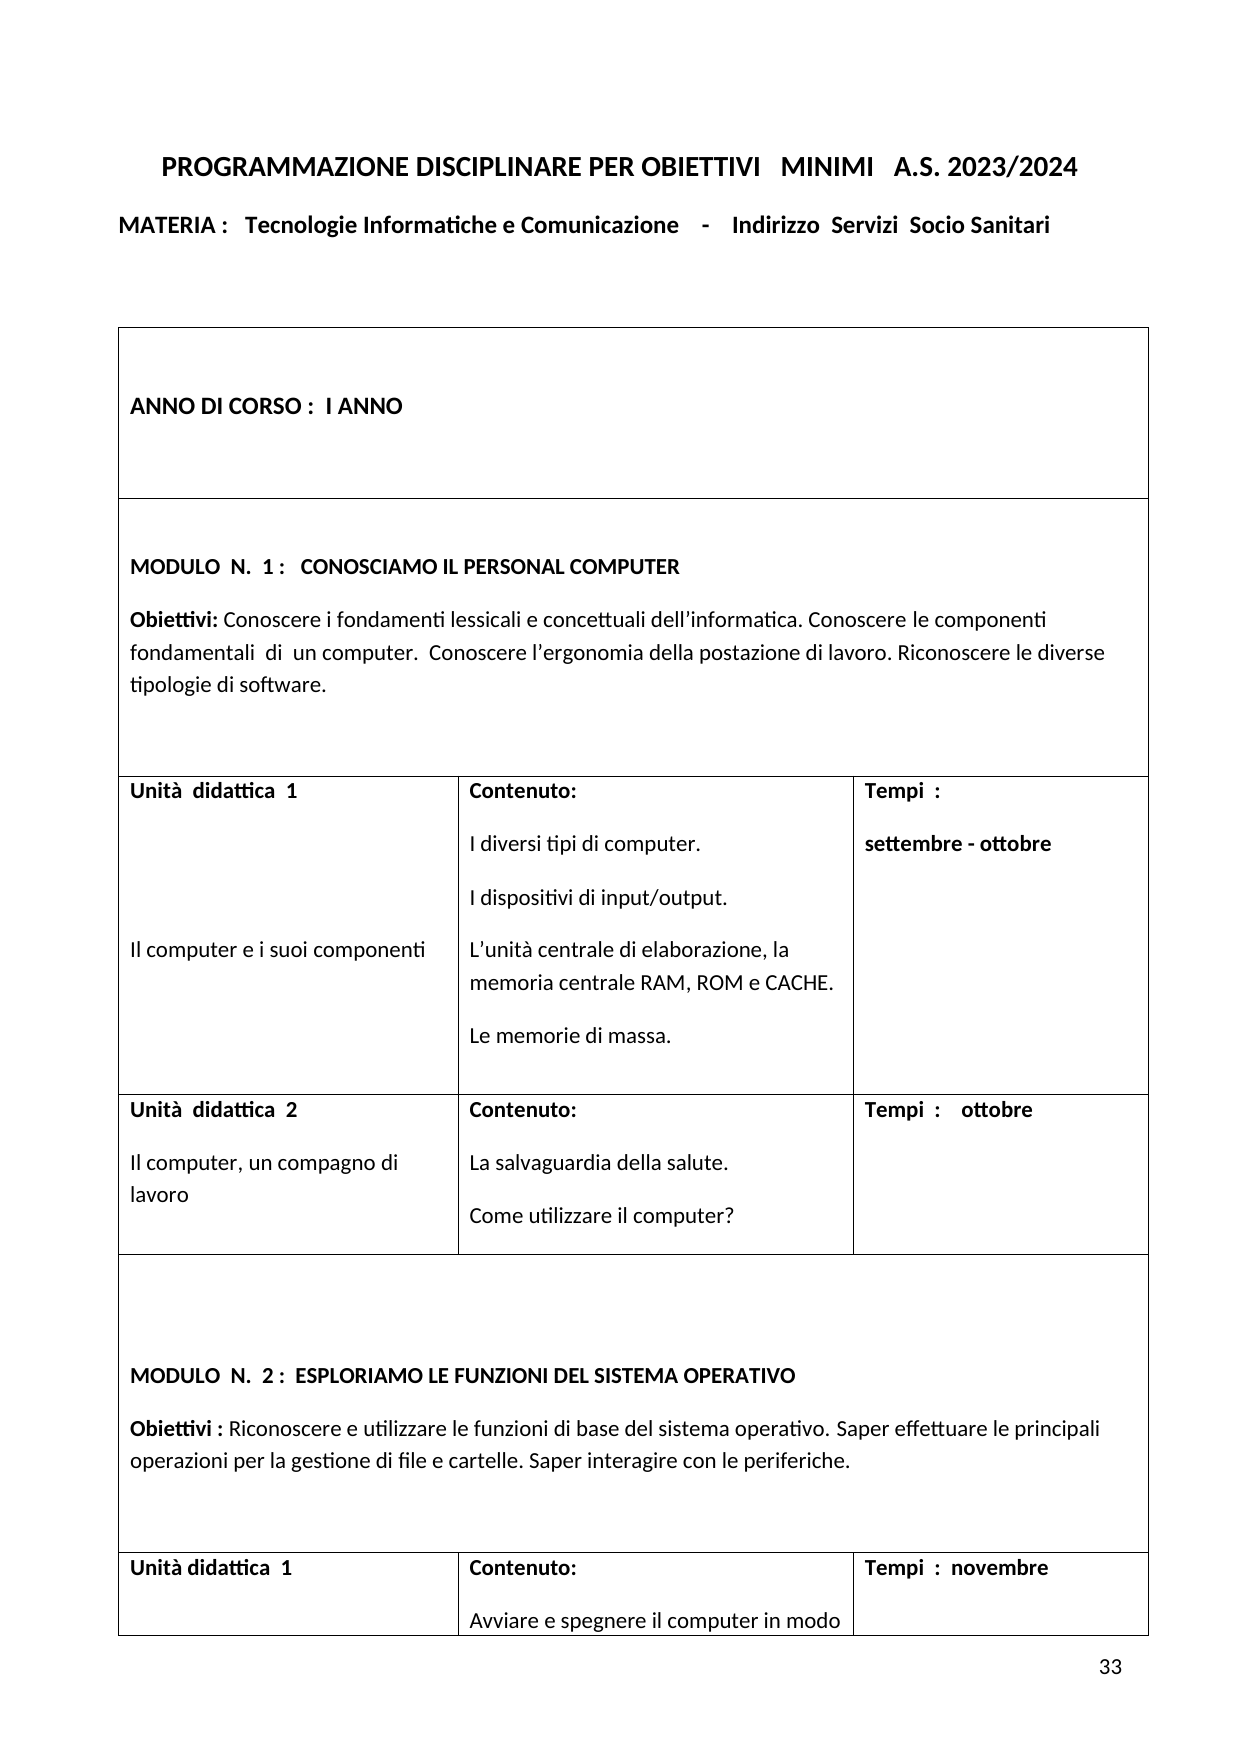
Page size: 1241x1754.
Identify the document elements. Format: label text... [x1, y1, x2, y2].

table_cell Contenuto: La salvaguardia della salute. Come utilizzare il computer? [459, 1095, 853, 1254]
text PROGRAMMAZIONE DISCIPLINARE PER OBIETTIVI MINIMI A.S. 2023/2024 [118, 148, 1122, 183]
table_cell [119, 1553, 458, 1635]
table_cell MODULO N. 1 : Conosciamo il PERSONAL computer Obiettivi: Conoscere i fondamenti lessicali e concettuali dell’informatica. Conoscere le componenti fondamentali di un computer. Conoscere l’ergonomia della postazione di lavoro. Riconoscere le diverse tipologie di software. [119, 499, 1148, 776]
text MATERIA : Tecnologie Informatiche e Comunicazione - Indirizzo Servizi Socio Sanitari [118, 209, 1122, 240]
table_cell Unità didattica 2 Il computer, un compagno di lavoro [119, 1095, 458, 1254]
table_cell MODULO N. 2 : ESPLORIAMO LE FUNZIONI DEL SISTEMA OPERATIVO Obiettivi : Riconoscere e utilizzare le funzioni di base del sistema operativo. Saper effettuare le principali operazioni per la gestione di file e cartelle. Saper interagire con le periferiche. [119, 1255, 1148, 1552]
table_header ANNO DI CORSO : I ANNO [119, 328, 1148, 498]
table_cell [459, 1553, 853, 1635]
table_cell Unità didattica 1 Il computer e i suoi componenti [119, 777, 458, 1094]
table_cell Tempi : novembre [854, 1553, 1148, 1635]
table_cell Contenuto: I diversi tipi di computer. I dispositivi di input/output. L’unità centrale di elaborazione, la memoria centrale RAM, ROM e CACHE. Le memorie di massa. [459, 777, 853, 1094]
table_cell Tempi : ottobre [854, 1095, 1148, 1254]
table_cell Tempi : settembre - ottobre [854, 777, 1148, 1094]
